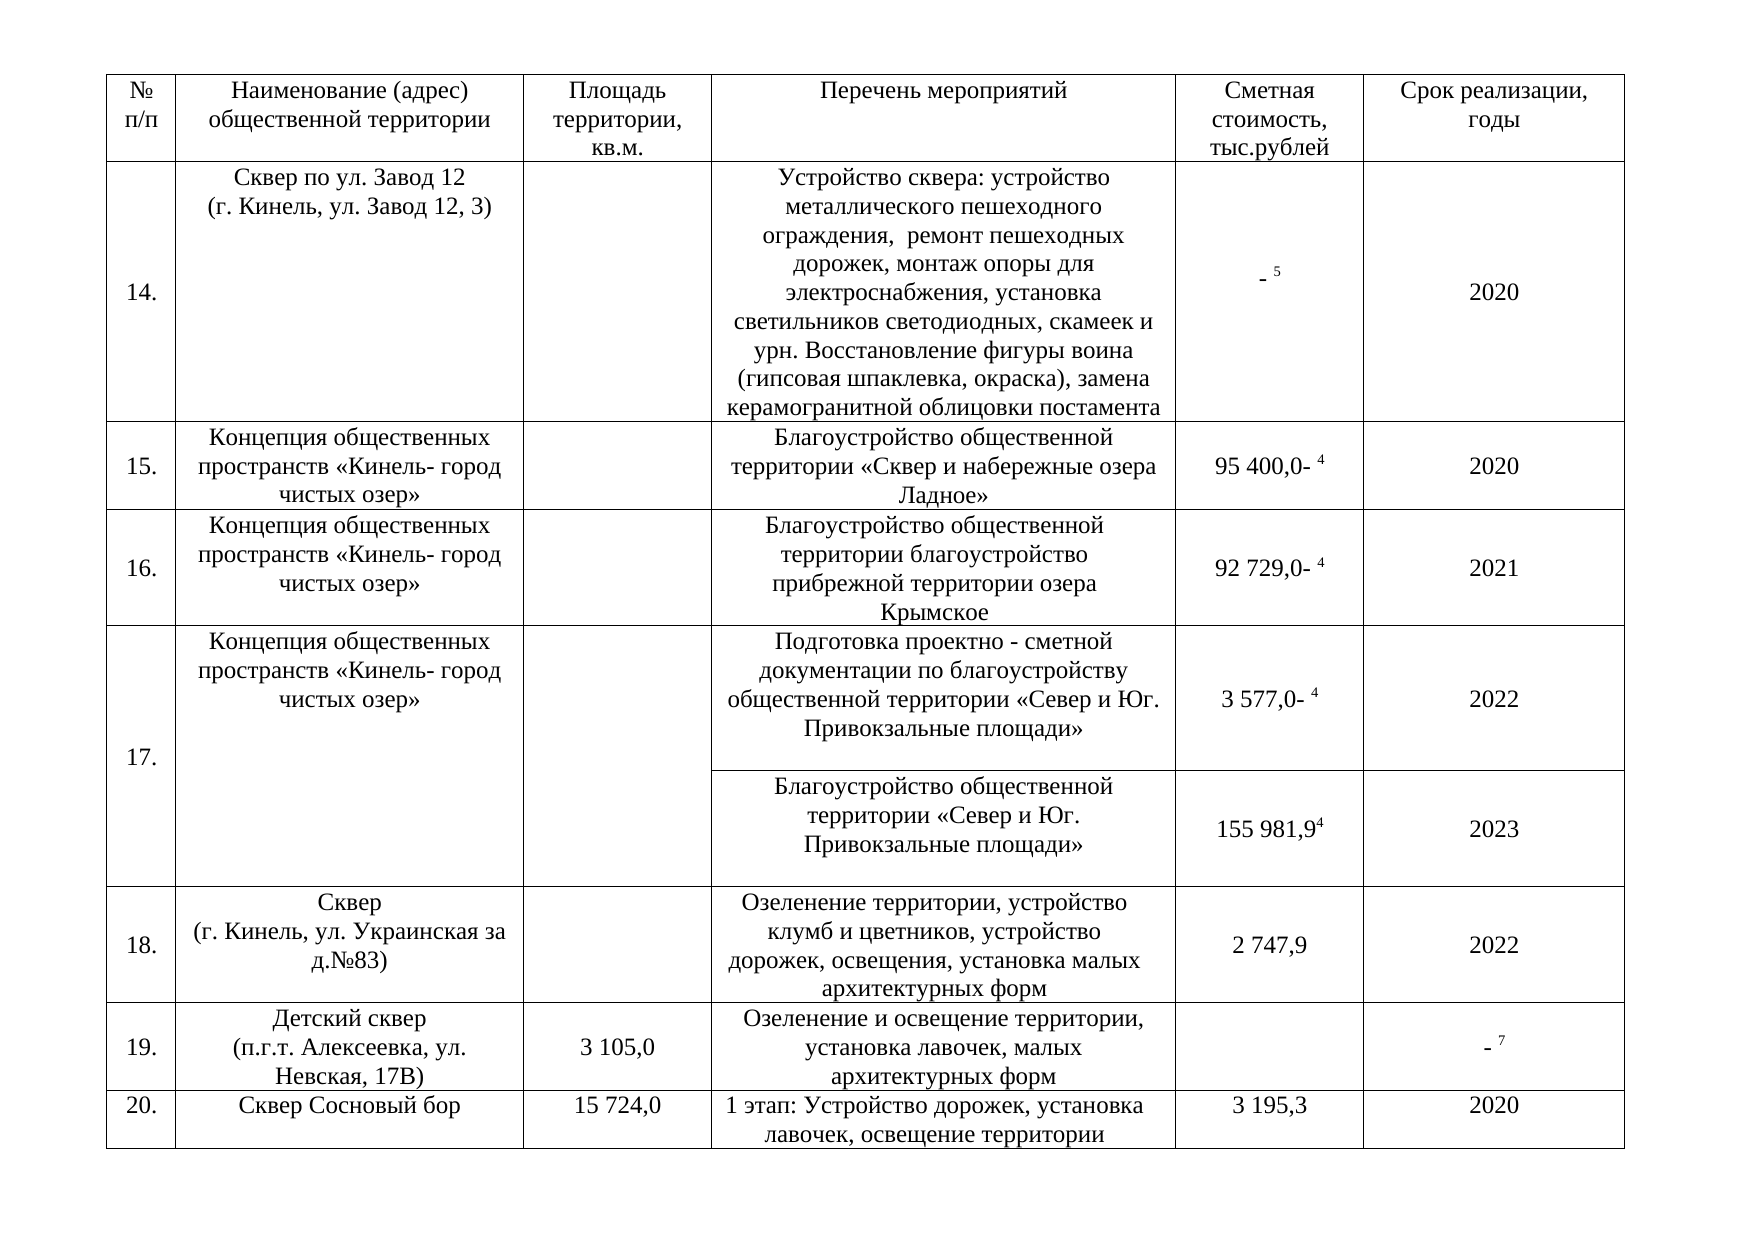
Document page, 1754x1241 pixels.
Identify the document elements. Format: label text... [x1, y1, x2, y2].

table_cell 1 этап: Устройство дорожек, установка лавочек, освещение территории [712, 1091, 1175, 1148]
table_cell [524, 510, 711, 625]
table_cell [524, 626, 711, 886]
table_cell 15 724,0 [524, 1091, 711, 1148]
table_cell 3 195,3 [1176, 1091, 1363, 1148]
table_cell Благоустройство общественной территории благоустройство прибрежной территории озера Крымское [712, 510, 1175, 625]
table_cell [524, 887, 711, 1002]
table_cell 2022 [1364, 626, 1624, 770]
table_cell Сквер (г. Кинель, ул. Украинская за д.№83) [176, 887, 523, 1002]
table_cell - 5 [1176, 162, 1363, 421]
table_cell Детский сквер (п.г.т. Алексеевка, ул. Невская, 17В) [176, 1003, 523, 1089]
table_cell 14. [107, 162, 175, 421]
table_cell 2020 [1364, 1091, 1624, 1148]
table_header Наименование (адрес) общественной территории [176, 75, 523, 161]
table_cell Подготовка проектно - сметной документации по благоустройству общественной территории «Север и Юг. Привокзальные площади» [712, 626, 1175, 770]
table_cell Благоустройство общественной территории «Север и Юг. Привокзальные площади» [712, 771, 1175, 886]
table_cell Концепция общественных пространств «Кинель- город чистых озер» [176, 626, 523, 886]
table_header Сметная стоимость, тыс.рублей [1176, 75, 1363, 161]
table_cell Озеленение и освещение территории, установка лавочек, малых архитектурных форм [712, 1003, 1175, 1089]
table_cell 2022 [1364, 887, 1624, 1002]
table_cell 19. [107, 1003, 175, 1089]
table_header Площадь территории, кв.м. [524, 75, 711, 161]
table_header Перечень мероприятий [712, 75, 1175, 161]
table_cell 3 577,0- 4 [1176, 626, 1363, 770]
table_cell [176, 1091, 523, 1148]
table_cell [524, 162, 711, 421]
table_cell 155 981,94 [1176, 771, 1363, 886]
table_cell Концепция общественных пространств «Кинель- город чистых озер» [176, 422, 523, 509]
table_cell 2020 [1364, 162, 1624, 421]
table_cell 2021 [1364, 510, 1624, 625]
table_cell 2020 [1364, 422, 1624, 509]
table_header Срок реализации, годы [1364, 75, 1624, 161]
table_cell 2023 [1364, 771, 1624, 886]
table_cell Концепция общественных пространств «Кинель- город чистых озер» [176, 510, 523, 625]
table_cell 18. [107, 887, 175, 1002]
table_cell [1176, 1003, 1363, 1089]
table_cell 92 729,0- 4 [1176, 510, 1363, 625]
table_cell - 7 [1364, 1003, 1624, 1089]
table_cell Сквер по ул. Завод 12 (г. Кинель, ул. Завод 12, 3) [176, 162, 523, 421]
table_cell 20. [107, 1091, 175, 1148]
table_cell 3 105,0 [524, 1003, 711, 1089]
table_cell 16. [107, 510, 175, 625]
table_cell Озеленение территории, устройство клумб и цветников, устройство дорожек, освещения, установка малых архитектурных форм [712, 887, 1175, 1002]
table_header № п/п [107, 75, 175, 161]
table_cell 95 400,0- 4 [1176, 422, 1363, 509]
table_cell 17. [107, 626, 175, 886]
table_cell 2 747,9 [1176, 887, 1363, 1002]
table_cell Устройство сквера: устройство металлического пешеходного ограждения, ремонт пешеходных дорожек, монтаж опоры для электроснабжения, установка светильников светодиодных, скамеек и урн. Восстановление фигуры воина (гипсовая шпаклевка, окраска), замена керамогранитной облицовки постамента [712, 162, 1175, 421]
table_cell 15. [107, 422, 175, 509]
table_cell Благоустройство общественной территории «Сквер и набережные озера Ладное» [712, 422, 1175, 509]
table_cell [524, 422, 711, 509]
